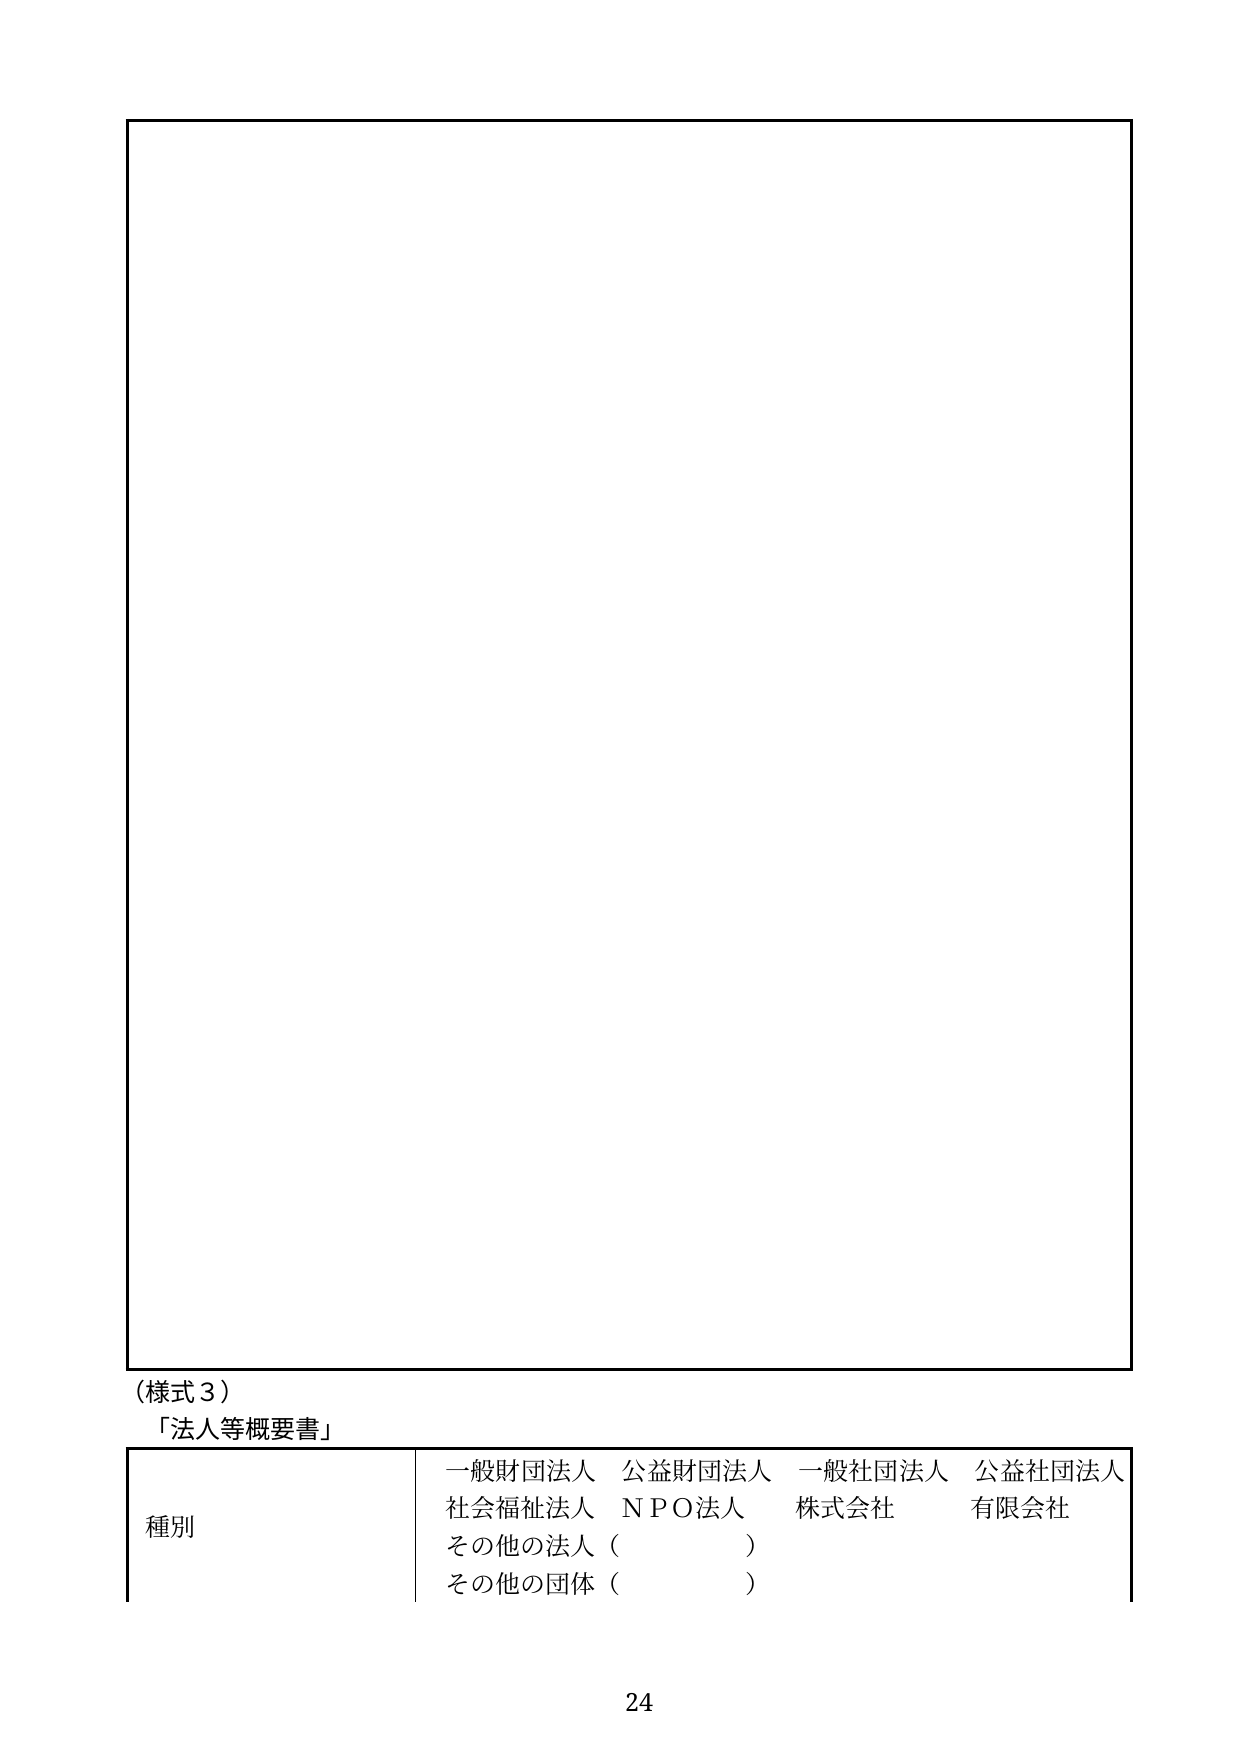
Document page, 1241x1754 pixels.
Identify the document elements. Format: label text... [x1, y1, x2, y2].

text 「法人等概要書」 [120, 1409, 1120, 1447]
table_header 種別 [129, 1450, 415, 1602]
table_cell [129, 122, 1130, 1368]
table_header 一般財団法人 公益財団法人 一般社団法人 公益社団法人 社会福祉法人 ＮＰＯ法人 株式会社 有限会社 その他の法人（ ） その他の団体（ ） [416, 1450, 1130, 1602]
text （様式３） [120, 1371, 1120, 1409]
